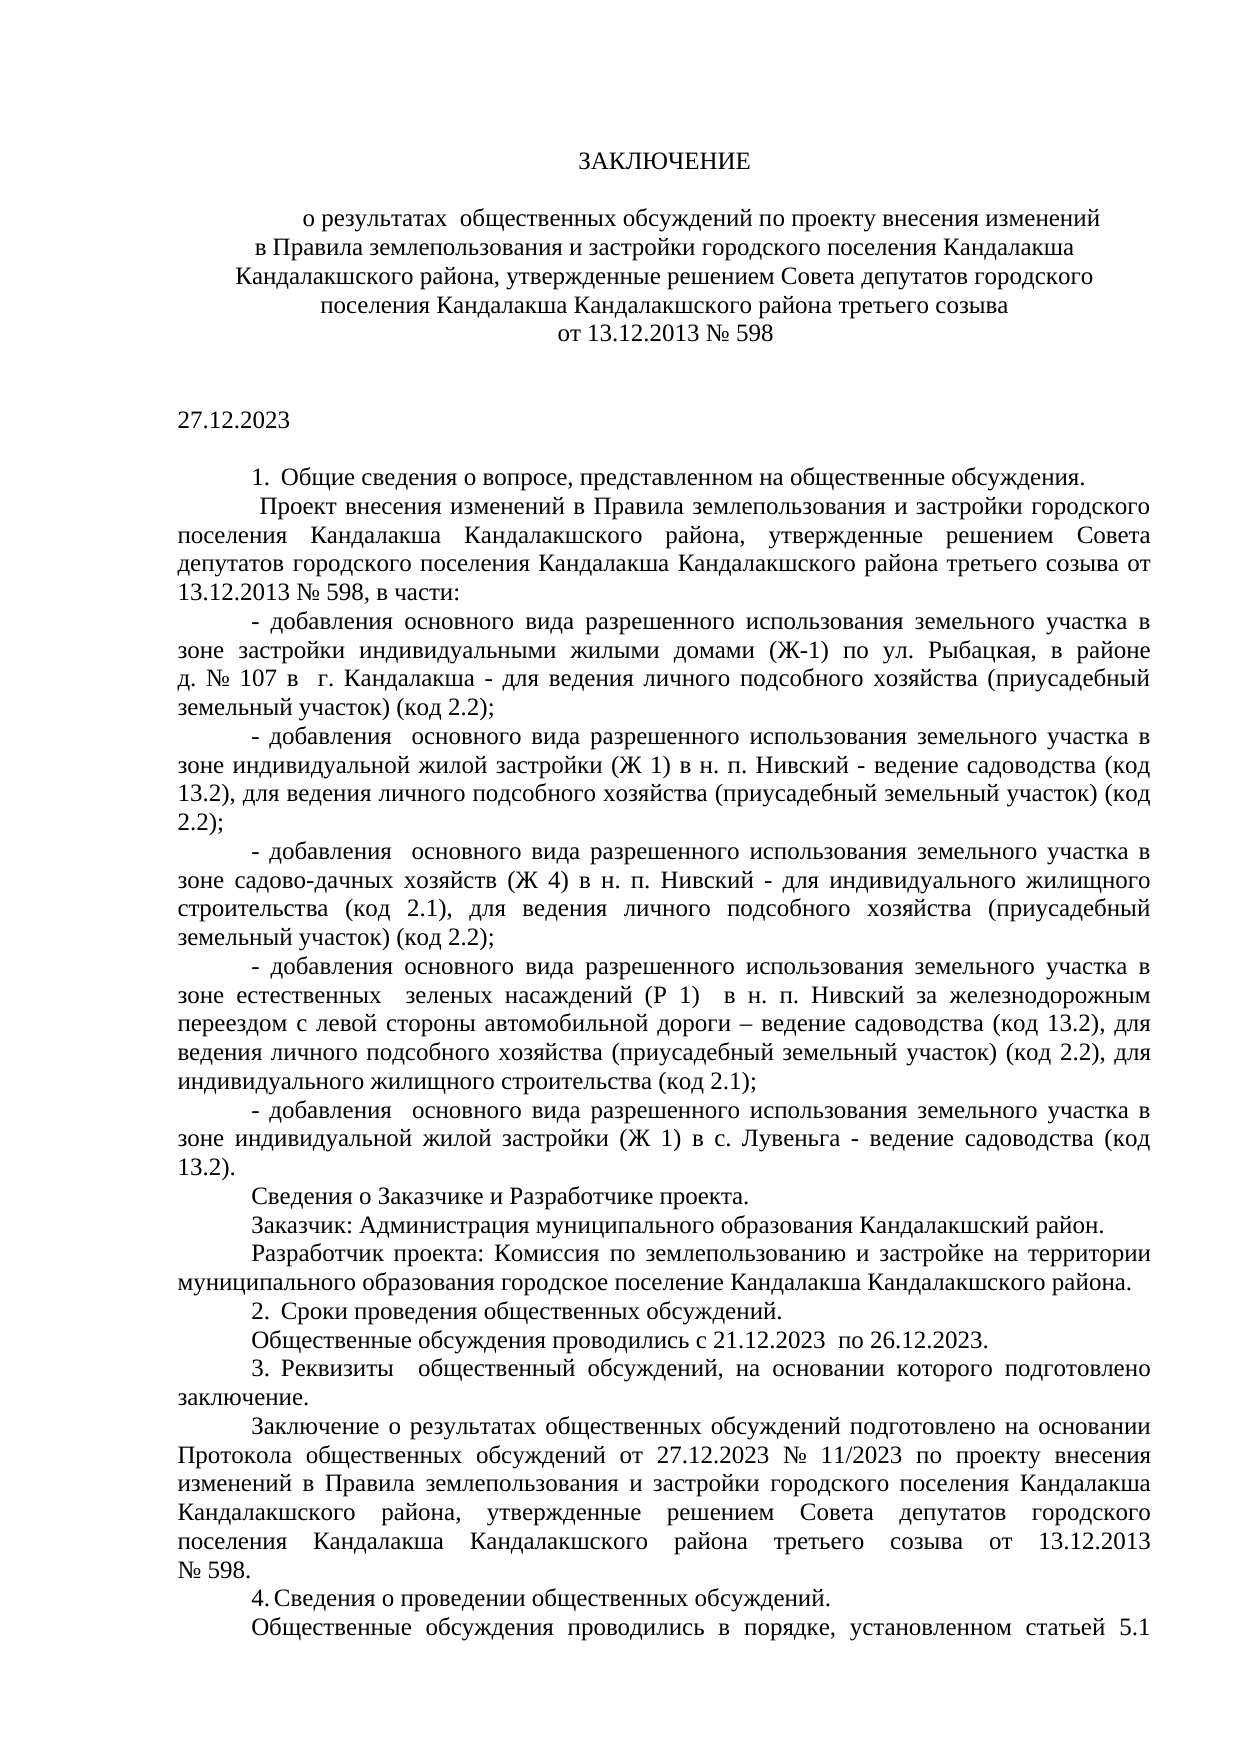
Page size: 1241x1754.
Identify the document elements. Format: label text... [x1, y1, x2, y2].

list Сведения о Заказчике и Разработчике проекта. [177, 1181, 1152, 1210]
text от 13.12.2013 № 598 [177, 318, 1152, 347]
list Общие сведения о вопросе, представленном на общественные обсуждения. [177, 462, 1152, 491]
text - добавления основного вида разрешенного использования земельного участка в зоне естественных зеленых насаждений (Р 1) в н. п. Нивский за железнодорожным переездом с левой стороны автомобильной дороги – ведение садоводства (код 13.2), для ведения личного подсобного хозяйства (приусадебный земельный участок) (код 2.2), для индивидуального жилищного строительства (код 2.1); [177, 951, 1152, 1095]
text - добавления основного вида разрешенного использования земельного участка в зоне застройки индивидуальными жилыми домами (Ж-1) по ул. Рыбацкая, в районе д. № 107 в г. Кандалакша - для ведения личного подсобного хозяйства (приусадебный земельный участок) (код 2.2); [177, 606, 1152, 721]
text - добавления основного вида разрешенного использования земельного участка в зоне садово-дачных хозяйств (Ж 4) в н. п. Нивский - для индивидуального жилищного строительства (код 2.1), для ведения личного подсобного хозяйства (приусадебный земельный участок) (код 2.2); [177, 836, 1152, 951]
list Сроки проведения общественных обсуждений. [177, 1296, 1152, 1325]
text Заключение о результатах общественных обсуждений подготовлено на основании Протокола общественных обсуждений от 27.12.2023 № 11/2023 по проекту внесения изменений в Правила землепользования и застройки городского поселения Кандалакша Кандалакшского района, утвержденные решением Совета депутатов городского поселения Кандалакша Кандалакшского района третьего созыва от 13.12.2013 № 598. [177, 1411, 1152, 1583]
list Реквизиты общественный обсуждений, на основании которого подготовлено заключение. [177, 1353, 1152, 1411]
text - добавления основного вида разрешенного использования земельного участка в зоне индивидуальной жилой застройки (Ж 1) в с. Лувеньга - ведение садоводства (код 13.2). [177, 1095, 1152, 1181]
list Сведения о проведении общественных обсуждений. [251, 1583, 1152, 1612]
text Разработчик проекта: Комиссия по землепользованию и застройке на территории муниципального образования городское поселение Кандалакша Кандалакшского района. [177, 1238, 1152, 1296]
text 27.12.2023 [177, 405, 1152, 433]
text о результатах общественных обсуждений по проекту внесения изменений в Правила землепользования и застройки городского поселения Кандалакша Кандалакшского района, утвержденные решением Совета депутатов городского поселения Кандалакша Кандалакшского района третьего созыва [177, 203, 1152, 318]
text Проект внесения изменений в Правила землепользования и застройки городского поселения Кандалакша Кандалакшского района, утвержденные решением Совета депутатов городского поселения Кандалакша Кандалакшского района третьего созыва от 13.12.2013 № 598, в части: [177, 491, 1152, 606]
text Общественные обсуждения проводились с 21.12.2023 по 26.12.2023. [177, 1325, 1152, 1353]
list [177, 1612, 1152, 1641]
text - добавления основного вида разрешенного использования земельного участка в зоне индивидуальной жилой застройки (Ж 1) в н. п. Нивский - ведение садоводства (код 13.2), для ведения личного подсобного хозяйства (приусадебный земельный участок) (код 2.2); [177, 721, 1152, 836]
text Заказчик: Администрация муниципального образования Кандалакшский район. [177, 1210, 1152, 1238]
text ЗАКЛЮЧЕНИЕ [177, 146, 1152, 175]
